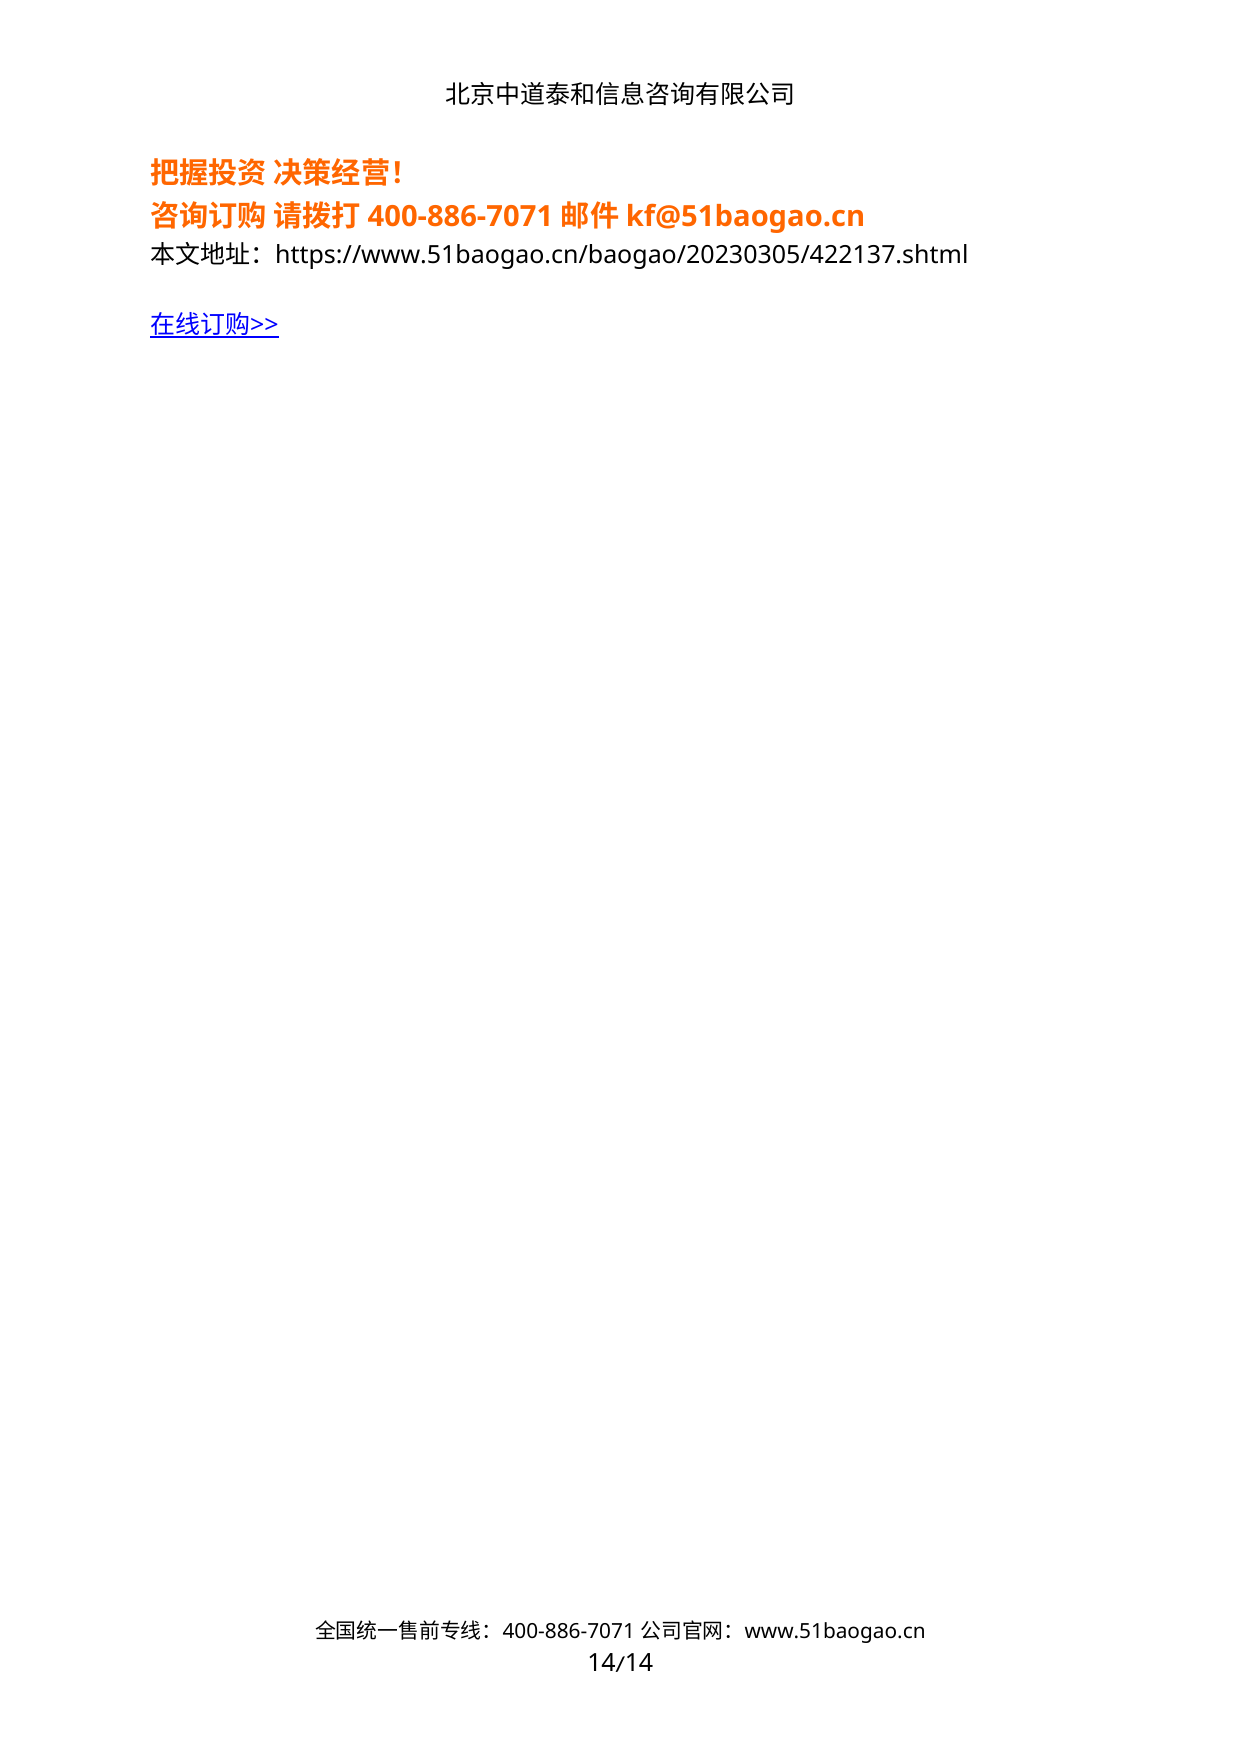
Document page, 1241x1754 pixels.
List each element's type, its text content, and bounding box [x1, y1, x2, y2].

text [150, 150, 1090, 271]
text 在线订购>> [150, 271, 1090, 341]
